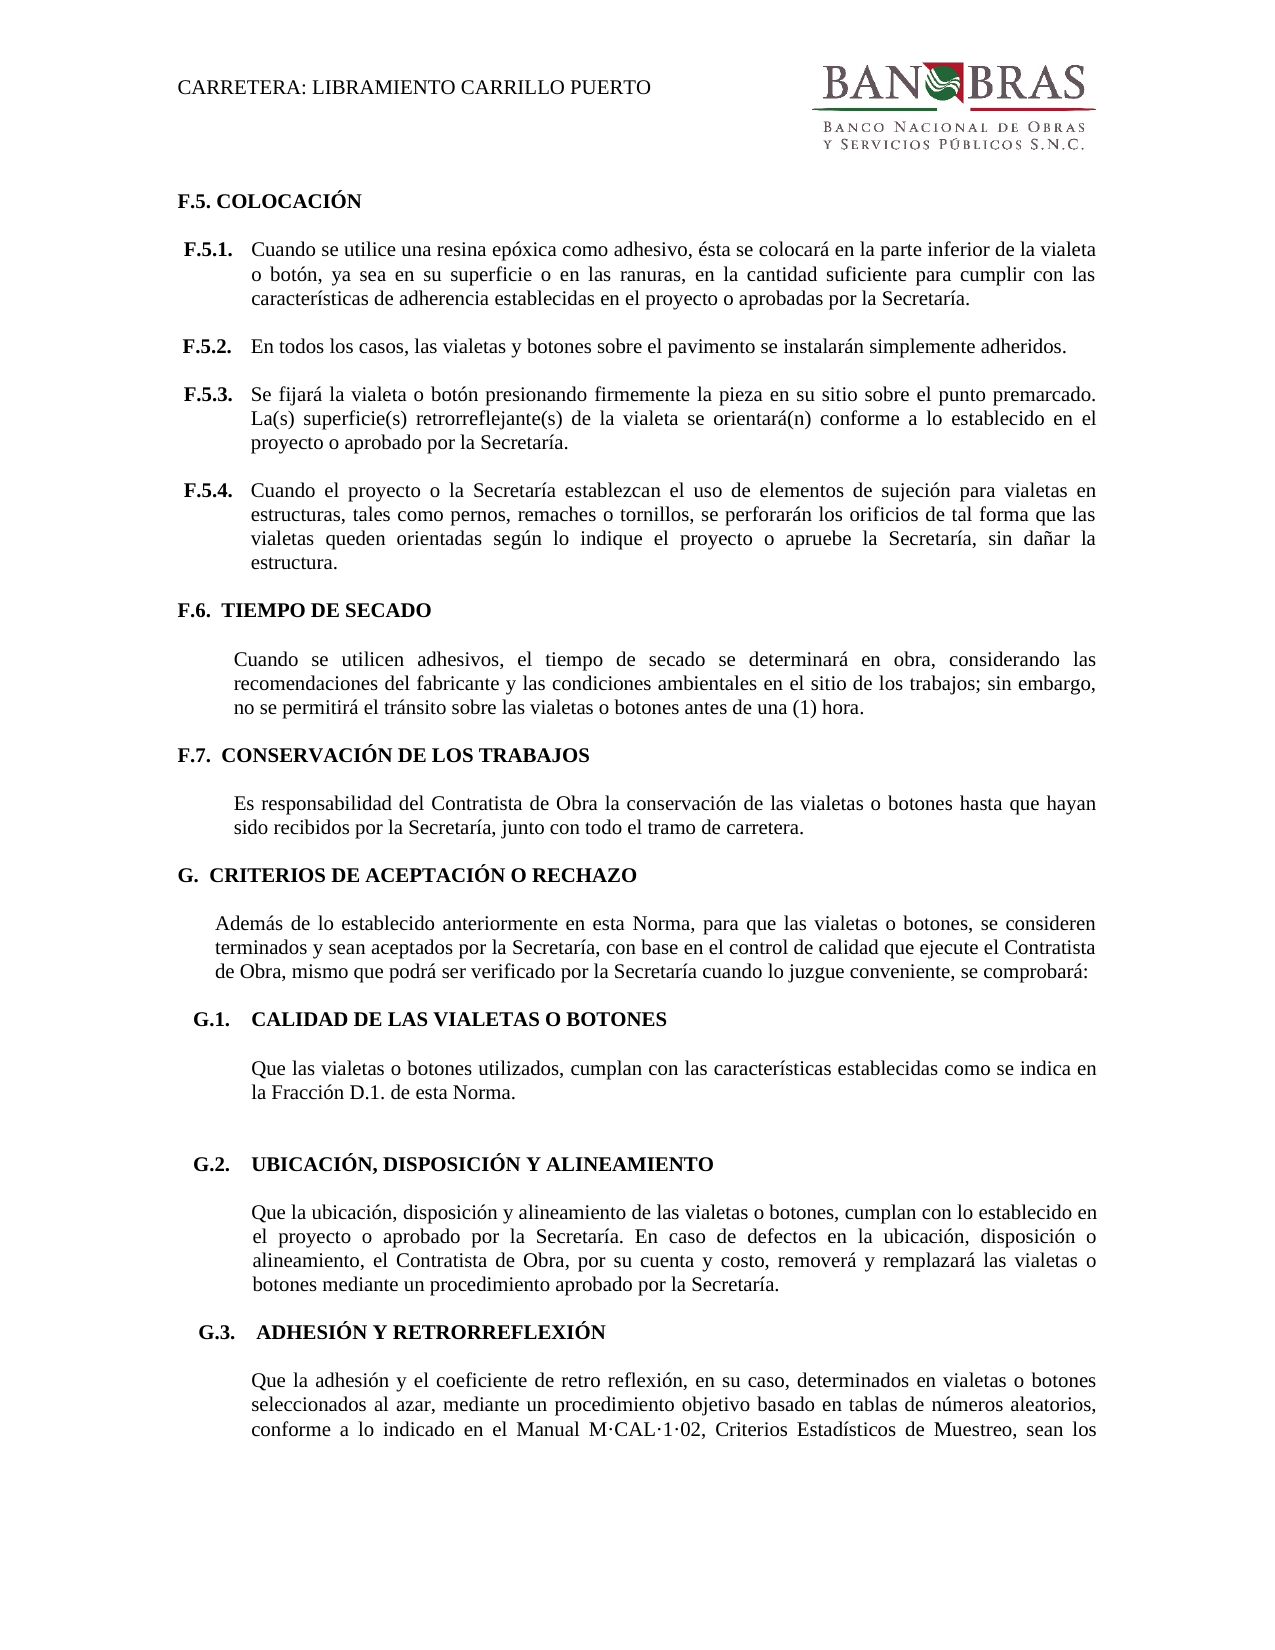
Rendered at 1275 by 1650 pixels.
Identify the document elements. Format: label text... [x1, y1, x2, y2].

text F.7. CONSERVACIÓN DE LOS TRABAJOS [177, 743, 1098, 767]
text F.5.3. Se fijará la vialeta o botón presionando firmemente la pieza en su sitio sobre el punto premarcado. La(s) superficie(s) retrorreflejante(s) de la vialeta se orientará(n) conforme a lo establecido en el proyecto o aprobado por la Secretaría. [183, 382, 1098, 454]
text G.1. CALIDAD DE LAS VIALETAS O BOTONES [177, 1007, 1098, 1031]
text Que las vialetas o botones utilizados, cumplan con las características establecidas como se indica en la Fracción D.1. de esta Norma. [251, 1056, 1098, 1104]
text F.5.4. Cuando el proyecto o la Secretaría establezcan el uso de elementos de sujeción para vialetas en estructuras, tales como pernos, remaches o tornillos, se perforarán los orificios de tal forma que las vialetas queden orientadas según lo indique el proyecto o apruebe la Secretaría, sin dañar la estructura. [183, 478, 1098, 574]
text Es responsabilidad del Contratista de Obra la conservación de las vialetas o botones hasta que hayan sido recibidos por la Secretaría, junto con todo el tramo de carretera. [233, 791, 1098, 839]
text Además de lo establecido anteriormente en esta Norma, para que las vialetas o botones, se consideren terminados y sean aceptados por la Secretaría, con base en el control de calidad que ejecute el Contratista de Obra, mismo que podrá ser verificado por la Secretaría cuando lo juzgue conveniente, se comprobará: [215, 911, 1098, 983]
text G.3. ADHESIÓN Y RETRORREFLEXIÓN [177, 1320, 1098, 1344]
text G.2. UBICACIÓN, DISPOSICIÓN Y ALINEAMIENTO [177, 1152, 1098, 1176]
text F.6. TIEMPO DE SECADO [177, 598, 1098, 622]
text Que la ubicación, disposición y alineamiento de las vialetas o botones, cumplan con lo establecido en el proyecto o aprobado por la Secretaría. En caso de defectos en la ubicación, disposición o alineamiento, el Contratista de Obra, por su cuenta y costo, removerá y remplazará las vialetas o botones mediante un procedimiento aprobado por la Secretaría. [251, 1200, 1098, 1296]
text F.5.2. En todos los casos, las vialetas y botones sobre el pavimento se instalarán simplemente adheridos. [177, 334, 1098, 358]
text F.5. COLOCACIÓN [177, 189, 1098, 213]
text F.5.1. Cuando se utilice una resina epóxica como adhesivo, ésta se colocará en la parte inferior de la vialeta o botón, ya sea en su superficie o en las ranuras, en la cantidad suficiente para cumplir con las características de adherencia establecidas en el proyecto o aprobadas por la Secretaría. [183, 237, 1098, 309]
text Cuando se utilicen adhesivos, el tiempo de secado se determinará en obra, considerando las recomendaciones del fabricante y las condiciones ambientales en el sitio de los trabajos; sin embargo, no se permitirá el tránsito sobre las vialetas o botones antes de una (1) hora. [233, 646, 1098, 719]
picture [811, 61, 1097, 152]
text G. CRITERIOS DE ACEPTACIÓN O RECHAZO [177, 863, 1098, 887]
